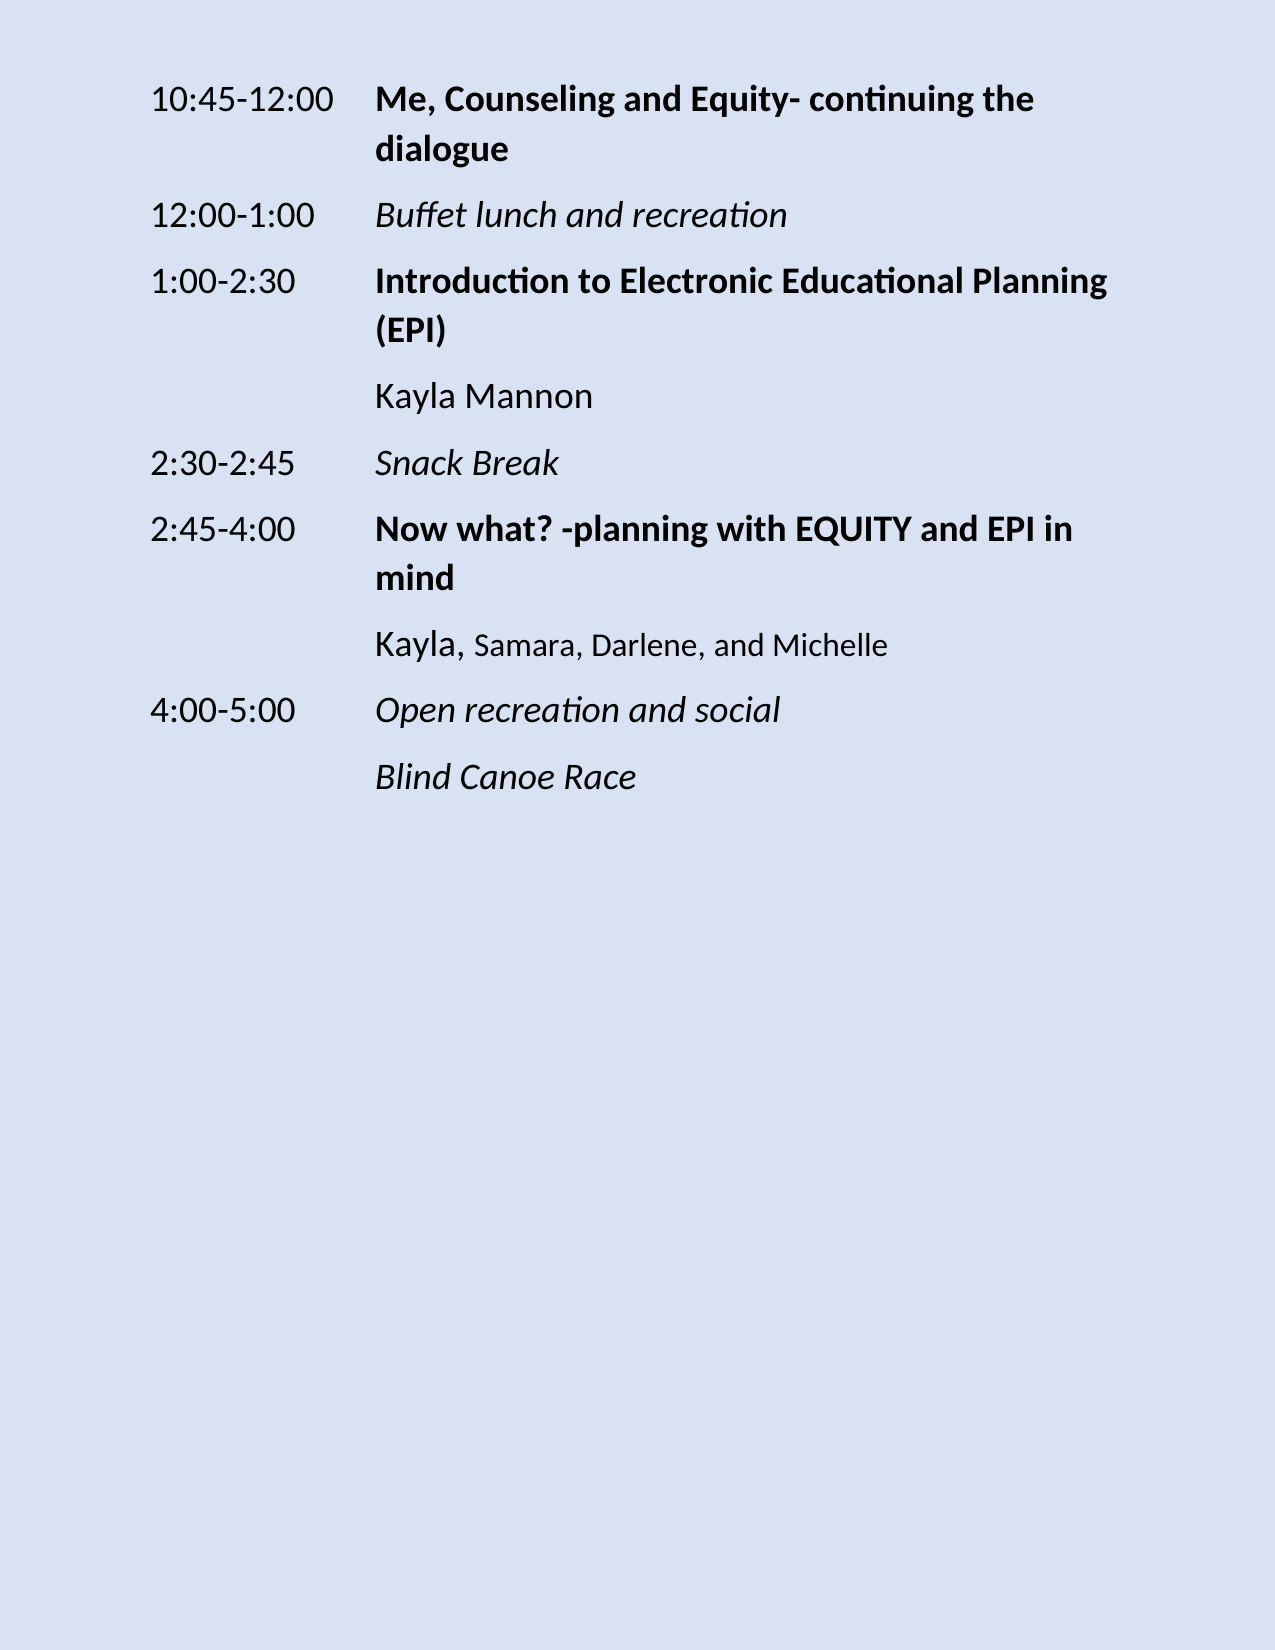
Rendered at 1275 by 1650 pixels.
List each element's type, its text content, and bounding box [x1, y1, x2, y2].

text 4:00-5:00 Open recreation and social [150, 686, 1144, 732]
text 12:00-1:00 Buffet lunch and recreation [150, 191, 1144, 236]
text Blind Canoe Race [150, 753, 1144, 798]
text Kayla Mannon [150, 372, 1144, 418]
text 2:45-4:00 Now what? -planning with EQUITY and EPI in mind [150, 505, 1144, 600]
text Kayla, Samara, Darlene, and Michelle [150, 620, 1144, 666]
text 10:45-12:00 Me, Counseling and Equity- continuing the dialogue [150, 75, 1144, 170]
text 1:00-2:30 Introduction to Electronic Educational Planning (EPI) [150, 257, 1144, 352]
text 2:30-2:45 Snack Break [150, 438, 1144, 484]
